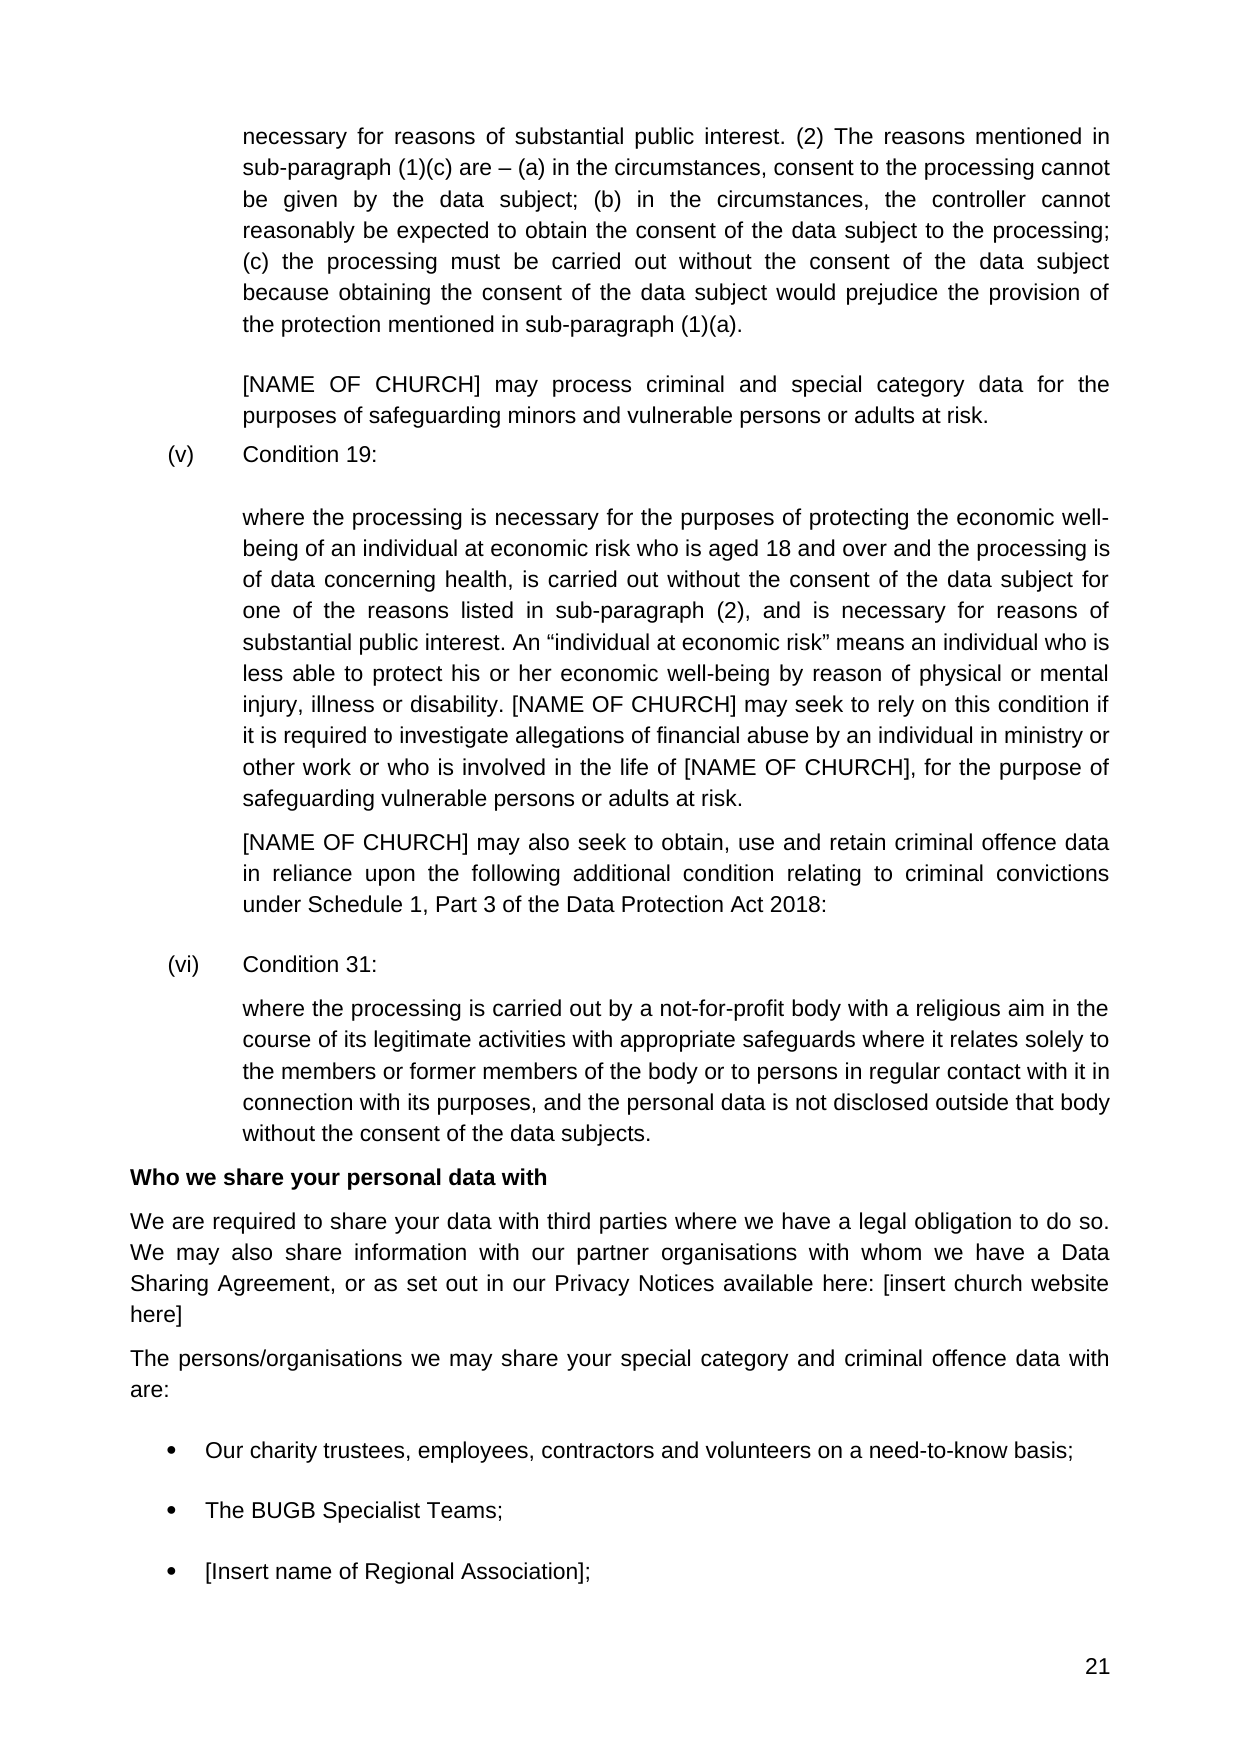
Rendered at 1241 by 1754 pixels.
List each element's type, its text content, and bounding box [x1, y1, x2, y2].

text We are required to share your data with third parties where we have a legal obligation to do so. We may also share information with our partner organisations with whom we have a Data Sharing Agreement, or as set out in our Privacy Notices available here: [insert church website here] [130, 1203, 1110, 1328]
text [NAME OF CHURCH] may also seek to obtain, use and retain criminal offence data in reliance upon the following additional condition relating to criminal convictions under Schedule 1, Part 3 of the Data Protection Act 2018: [242, 824, 1110, 917]
list Condition 31: [167, 947, 1110, 978]
list Condition 19: [167, 441, 1110, 467]
text Who we share your personal data with [130, 1159, 1110, 1190]
list [Insert name of Regional Association]; [167, 1553, 1110, 1584]
list The BUGB Specialist Teams; [167, 1492, 1110, 1524]
text The persons/organisations we may share your special category and criminal offence data with are: [130, 1340, 1110, 1403]
text where the processing is carried out by a not-for-profit body with a religious aim in the course of its legitimate activities with appropriate safeguards where it relates solely to the members or former members of the body or to persons in regular contact with it in connection with its purposes, and the personal data is not disclosed outside that body without the consent of the data subjects. [242, 990, 1110, 1147]
list where the processing is necessary for the purposes of protecting the economic well-being of an individual at economic risk who is aged 18 and over and the processing is of data concerning health, is carried out without the consent of the data subject for one of the reasons listed in sub-paragraph (2), and is necessary for reasons of substantial public interest. An “individual at economic risk” means an individual who is less able to protect his or her economic well-being by reason of physical or mental injury, illness or disability. [NAME OF CHURCH] may seek to rely on this condition if it is required to investigate allegations of financial abuse by an individual in ministry or other work or who is involved in the life of [NAME OF CHURCH], for the purpose of safeguarding vulnerable persons or adults at risk. [242, 499, 1110, 811]
list [NAME OF CHURCH] may process criminal and special category data for the purposes of safeguarding minors and vulnerable persons or adults at risk. [242, 366, 1110, 428]
list Our charity trustees, employees, contractors and volunteers on a need-to-know basis; [167, 1432, 1110, 1463]
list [242, 118, 1110, 337]
